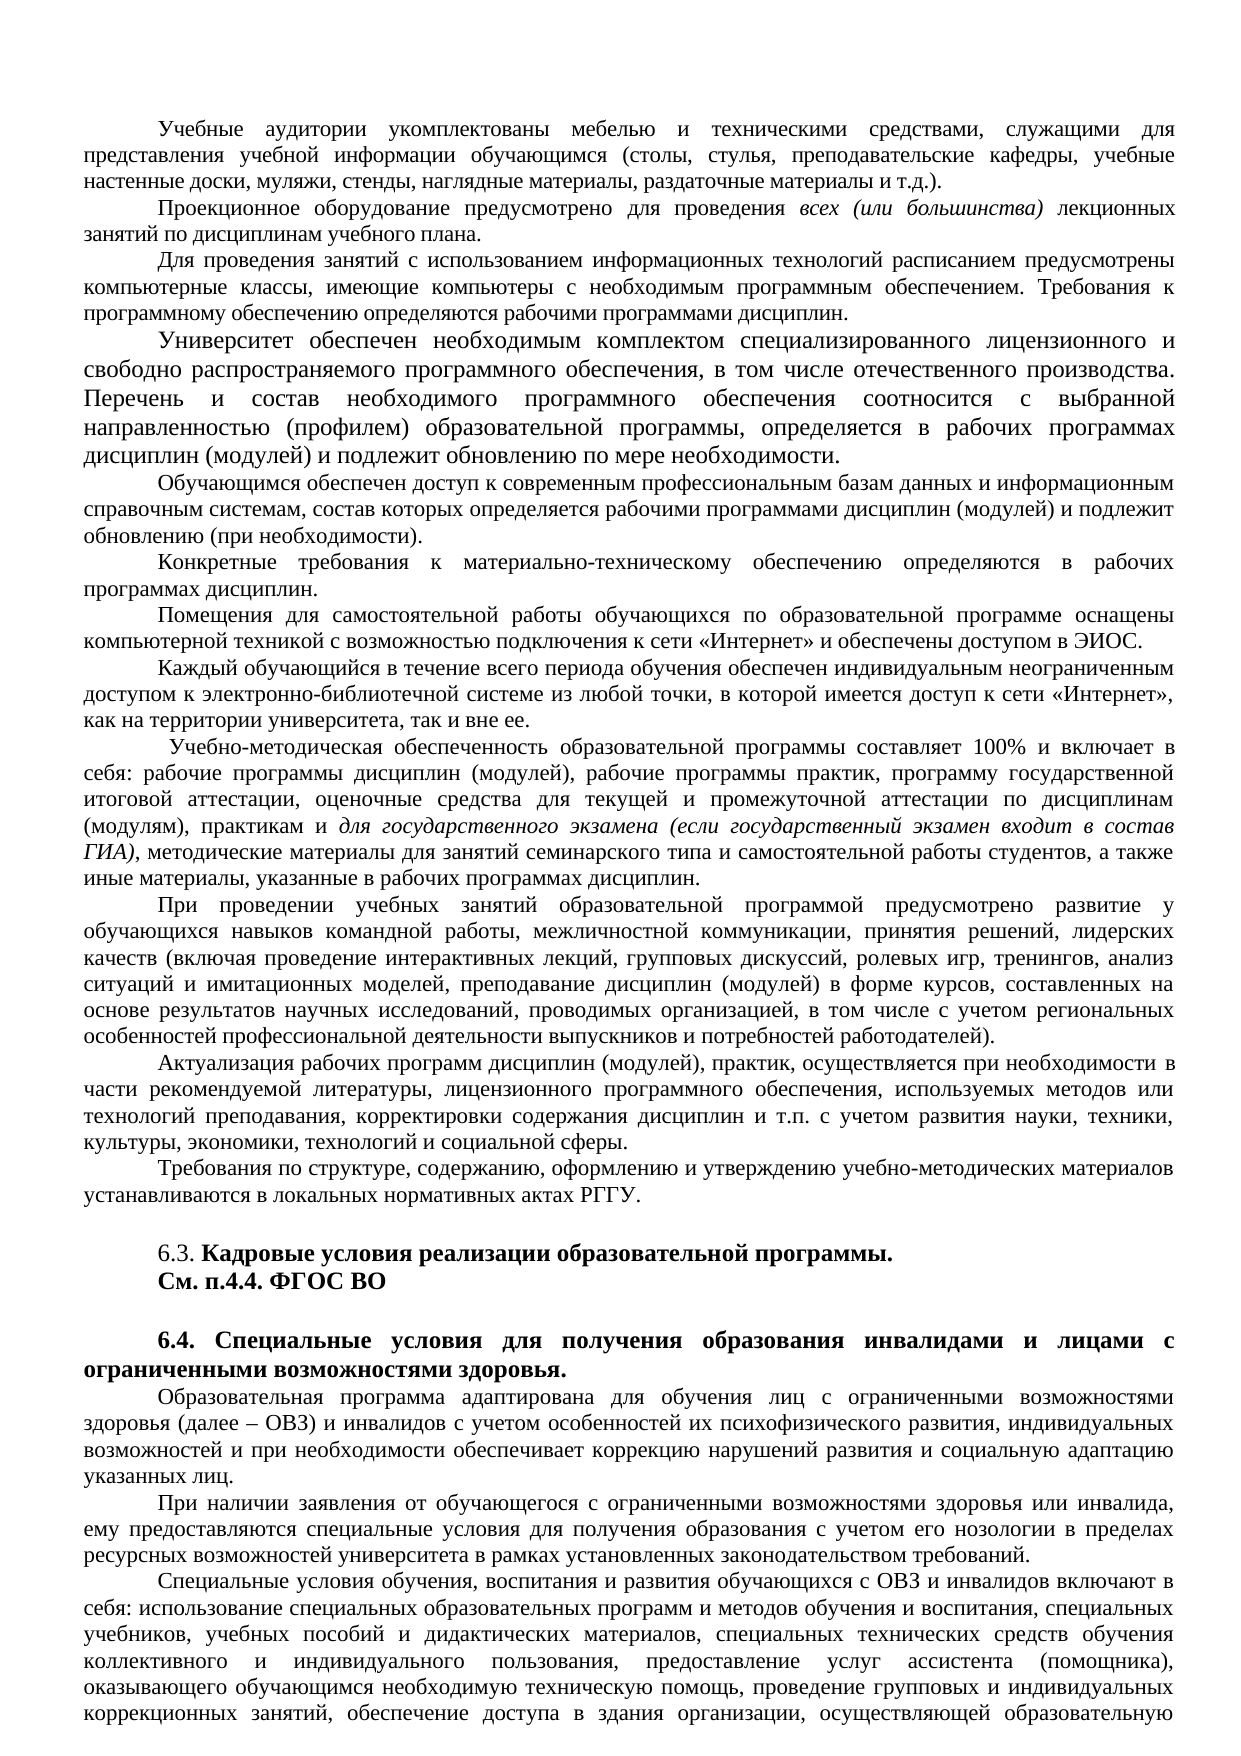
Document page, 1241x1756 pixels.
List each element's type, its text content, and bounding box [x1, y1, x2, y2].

text Каждый обучающийся в течение всего периода обучения обеспечен индивидуальным неограниченным доступом к электронно-библиотечной системе из любой точки, в которой имеется доступ к сети «Интернет», как на территории университета, так и вне ее. [83, 654, 1176, 733]
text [83, 1568, 1176, 1726]
text Актуализация рабочих программ дисциплин (модулей), практик, осуществляется при необходимости в части рекомендуемой литературы, лицензионного программного обеспечения, используемых методов или технологий преподавания, корректировки содержания дисциплин и т.п. с учетом развития науки, техники, культуры, экономики, технологий и социальной сферы. [83, 1049, 1176, 1154]
text Конкретные требования к материально-техническому обеспечению определяются в рабочих программах дисциплин. [83, 548, 1176, 601]
text Требования по структуре, содержанию, оформлению и утверждению учебно-методических материалов устанавливаются в локальных нормативных актах РГГУ. [83, 1154, 1176, 1207]
text Проекционное оборудование предусмотрено для проведения всех (или большинства) лекционных занятий по дисциплинам учебного плана. [83, 194, 1176, 246]
text Образовательная программа адаптирована для обучения лиц с ограниченными возможностями здоровья (далее – ОВЗ) и инвалидов с учетом особенностей их психофизического развития, индивидуальных возможностей и при необходимости обеспечивает коррекцию нарушений развития и социальную адаптацию указанных лиц. [83, 1383, 1176, 1488]
text Обучающимся обеспечен доступ к современным профессиональным базам данных и информационным справочным системам, состав которых определяется рабочими программами дисциплин (модулей) и подлежит обновлению (при необходимости). [83, 469, 1176, 548]
text Университет обеспечен необходимым комплектом специализированного лицензионного и свободно распространяемого программного обеспечения, в том числе отечественного производства. Перечень и состав необходимого программного обеспечения соотносится с выбранной направленностью (профилем) образовательной программы, определяется в рабочих программах дисциплин (модулей) и подлежит обновлению по мере необходимости. [83, 325, 1176, 469]
text При проведении учебных занятий образовательной программой предусмотрено развитие у обучающихся навыков командной работы, межличностной коммуникации, принятия решений, лидерских качеств (включая проведение интерактивных лекций, групповых дискуссий, ролевых игр, тренингов, анализ ситуаций и имитационных моделей, преподавание дисциплин (модулей) в форме курсов, составленных на основе результатов научных исследований, проводимых организацией, в том числе с учетом региональных особенностей профессиональной деятельности выпускников и потребностей работодателей). [83, 891, 1176, 1049]
text Учебно-методическая обеспеченность образовательной программы составляет 100% и включает в себя: рабочие программы дисциплин (модулей), рабочие программы практик, программу государственной итоговой аттестации, оценочные средства для текущей и промежуточной аттестации по дисциплинам (модулям), практикам и для государственного экзамена (если государственный экзамен входит в состав ГИА), методические материалы для занятий семинарского типа и самостоятельной работы студентов, а также иные материалы, указанные в рабочих программах дисциплин. [83, 733, 1176, 891]
text См. п.4.4. ФГОС ВО [83, 1266, 1176, 1295]
subtitle 6.4. Специальные условия для получения образования инвалидами и лицами с ограниченными возможностями здоровья. [83, 1326, 1176, 1383]
text Помещения для самостоятельной работы обучающихся по образовательной программе оснащены компьютерной техникой с возможностью подключения к сети «Интернет» и обеспечены доступом в ЭИОС. [83, 601, 1176, 654]
subtitle 6.3. Кадровые условия реализации образовательной программы. [83, 1238, 1176, 1266]
text Для проведения занятий с использованием информационных технологий расписанием предусмотрены компьютерные классы, имеющие компьютеры с необходимым программным обеспечением. Требования к программному обеспечению определяются рабочими программами дисциплин. [83, 246, 1176, 325]
text Учебные аудитории укомплектованы мебелью и техническими средствами, служащими для представления учебной информации обучающимся (столы, стулья, преподавательские кафедры, учебные настенные доски, муляжи, стенды, наглядные материалы, раздаточные материалы и т.д.). [83, 114, 1176, 194]
text При наличии заявления от обучающегося с ограниченными возможностями здоровья или инвалида, ему предоставляются специальные условия для получения образования с учетом его нозологии в пределах ресурсных возможностей университета в рамках установленных законодательством требований. [83, 1488, 1176, 1568]
